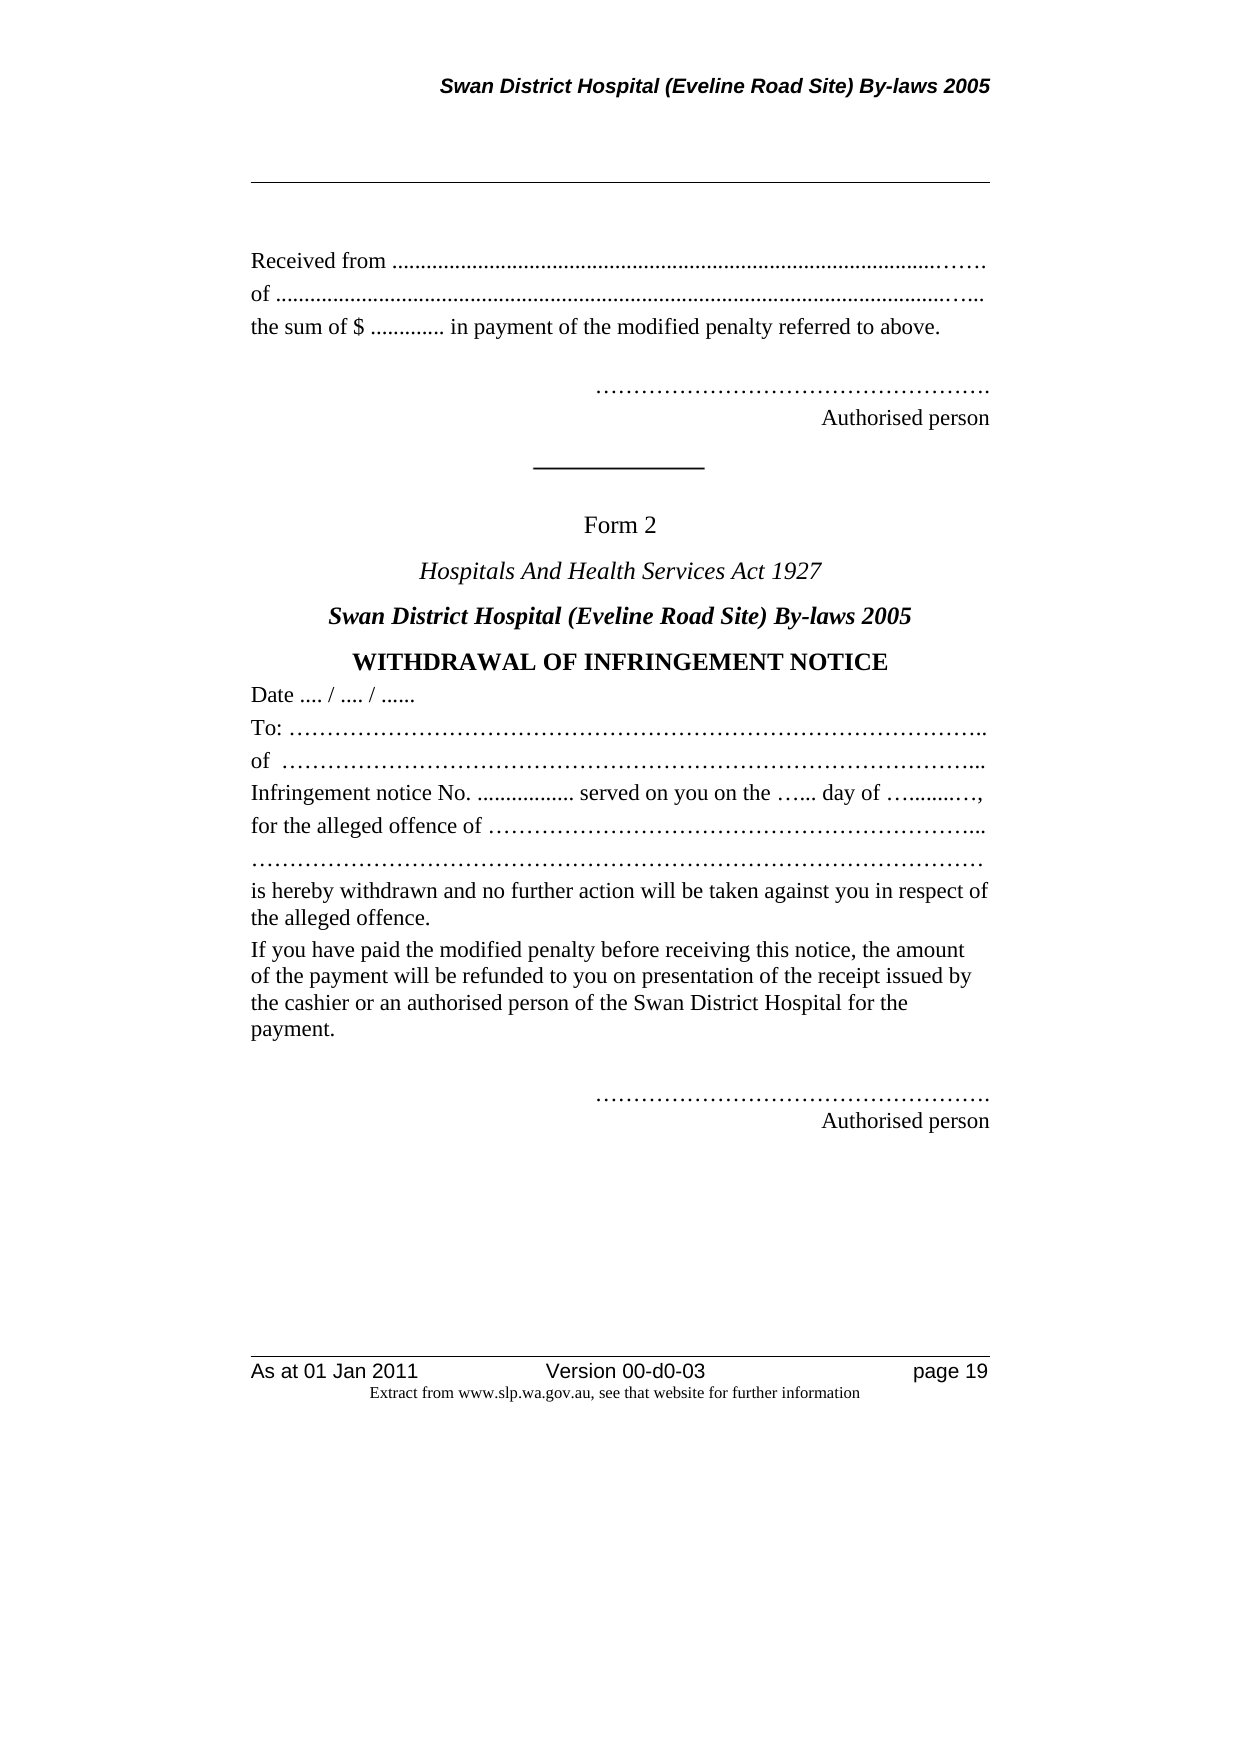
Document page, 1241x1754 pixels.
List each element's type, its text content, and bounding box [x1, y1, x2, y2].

subtitle Swan District Hospital (Eveline Road Site) By-laws 2005 [251, 601, 990, 630]
text …………………………………………………………………………………… [251, 844, 990, 871]
text for the alleged offence of ………………………………………………………... [251, 812, 990, 838]
text of ………………………………………………………………………………... [251, 747, 990, 773]
text Date .... / .... / ...... [251, 682, 990, 708]
text Infringement notice No. ................. served on you on the …... day of …........…, [251, 779, 990, 806]
subtitle WITHDRAWAL OF INFRINGEMENT NOTICE [251, 647, 990, 675]
text the sum of $ ............. in payment of the modified penalty referred to above. [251, 313, 990, 365]
text of .....................................................................................................................…... [251, 280, 990, 306]
text ……………………………………………. Authorised person [251, 1080, 990, 1133]
text Received from ...............................................................................................……. [251, 247, 990, 274]
text If you have paid the modified penalty before receiving this notice, the amount of the payment will be refunded to you on presentation of the receipt issued by the cashier or an authorised person of the Swan District Hospital for the payment. [251, 936, 990, 1042]
text To: ……………………………………………………………………………….. [251, 714, 990, 741]
subtitle Form 2 [251, 510, 990, 539]
text is hereby withdrawn and no further action will be taken against you in respect of the alleged offence. [251, 877, 990, 930]
picture [524, 455, 716, 486]
subtitle Hospitals And Health Services Act 1927 [251, 556, 990, 584]
text Authorised person [251, 404, 990, 431]
text ……………………………………………. [251, 372, 990, 398]
